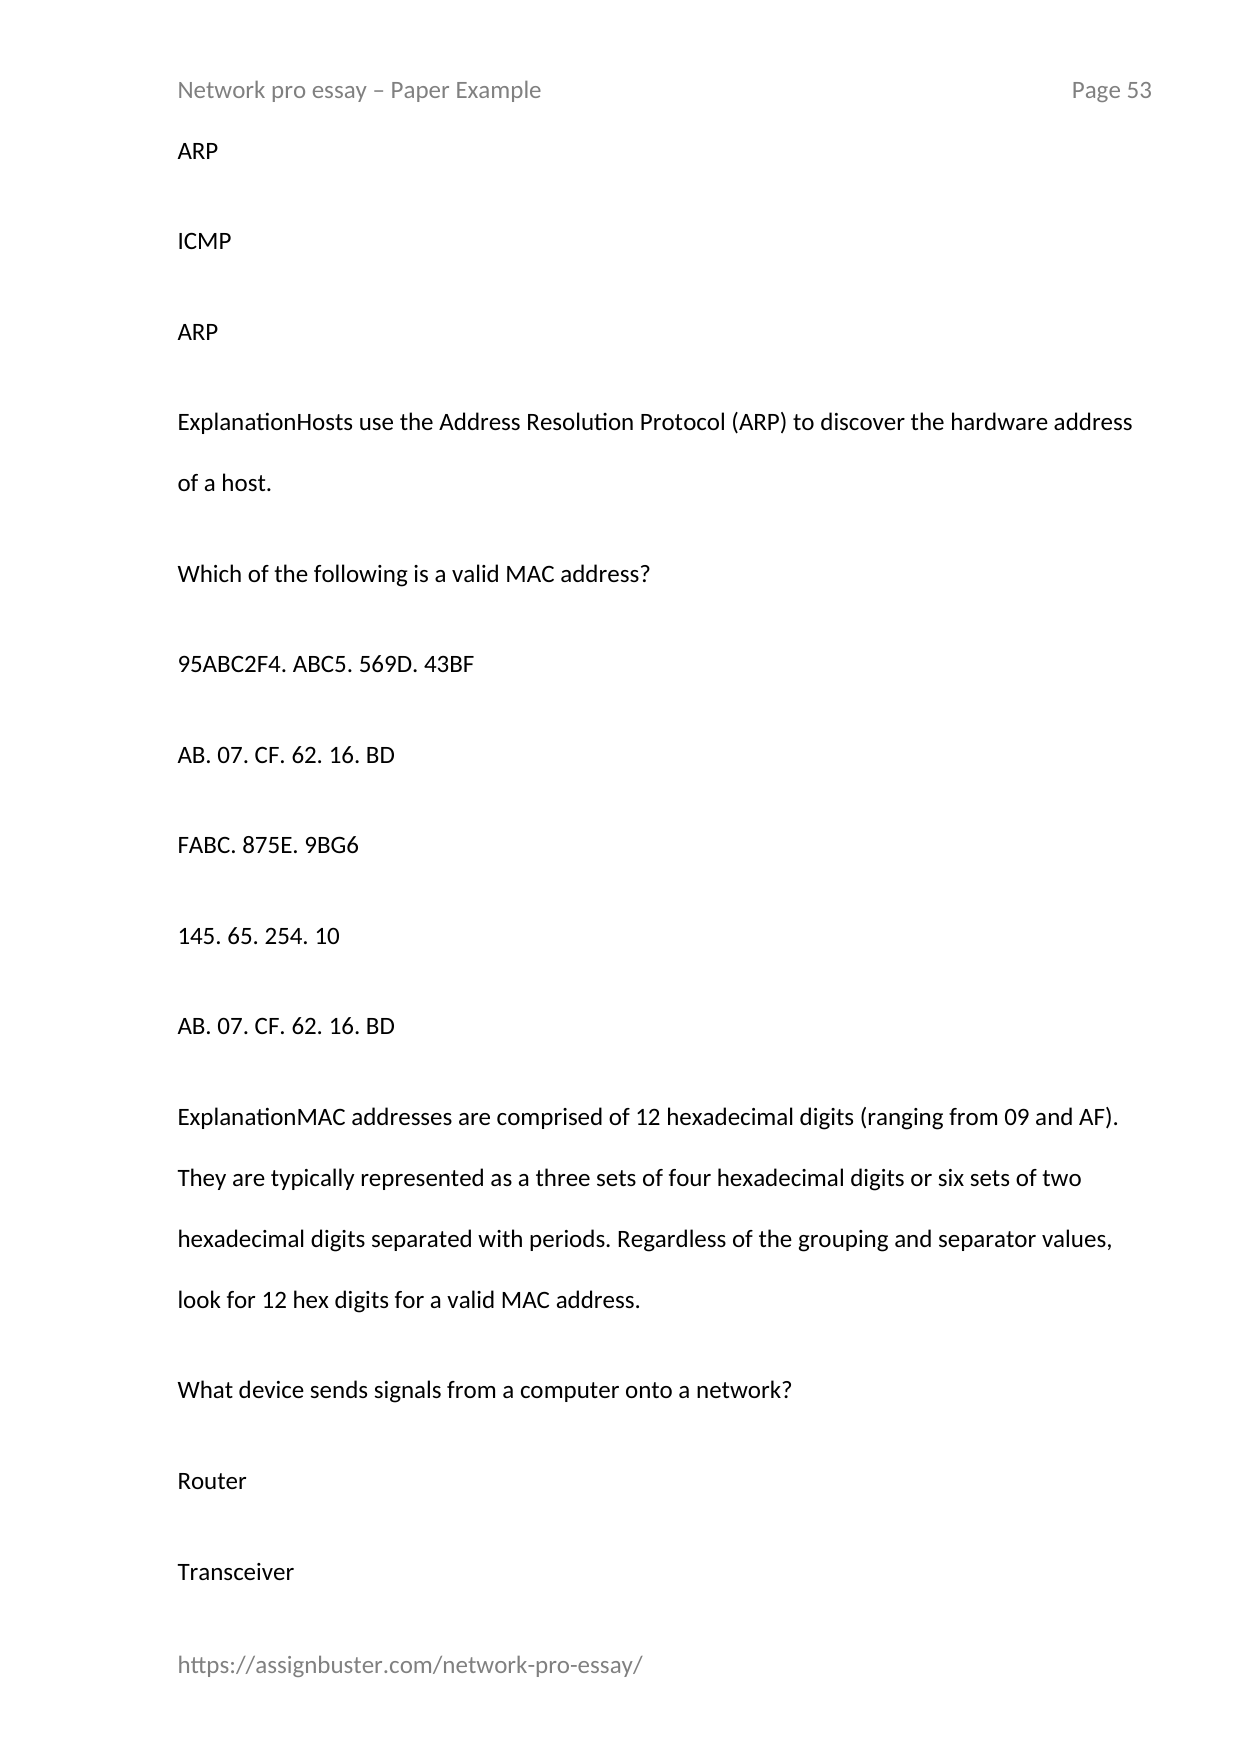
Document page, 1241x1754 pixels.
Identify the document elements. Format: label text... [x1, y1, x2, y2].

text ExplanationHosts use the Address Resolution Protocol (ARP) to discover the hardware address of a host. [177, 406, 1152, 498]
text Router [177, 1465, 1152, 1496]
text Transceiver [177, 1556, 1152, 1586]
text ExplanationMAC addresses are comprised of 12 hexadecimal digits (ranging from 09 and AF). They are typically represented as a three sets of four hexadecimal digits or six sets of two hexadecimal digits separated with periods. Regardless of the grouping and separator values, look for 12 hex digits for a valid MAC address. [177, 1101, 1152, 1315]
text AB. 07. CF. 62. 16. BD [177, 739, 1152, 769]
text FABC. 875E. 9BG6 [177, 829, 1152, 860]
text Which of the following is a valid MAC address? [177, 558, 1152, 588]
text ARP [177, 316, 1152, 346]
text 145. 65. 254. 10 [177, 920, 1152, 951]
text ICMP [177, 225, 1152, 256]
text AB. 07. CF. 62. 16. BD [177, 1011, 1152, 1041]
text ARP [177, 135, 1152, 165]
text 95ABC2F4. ABC5. 569D. 43BF [177, 648, 1152, 679]
text What device sends signals from a computer onto a network? [177, 1375, 1152, 1405]
